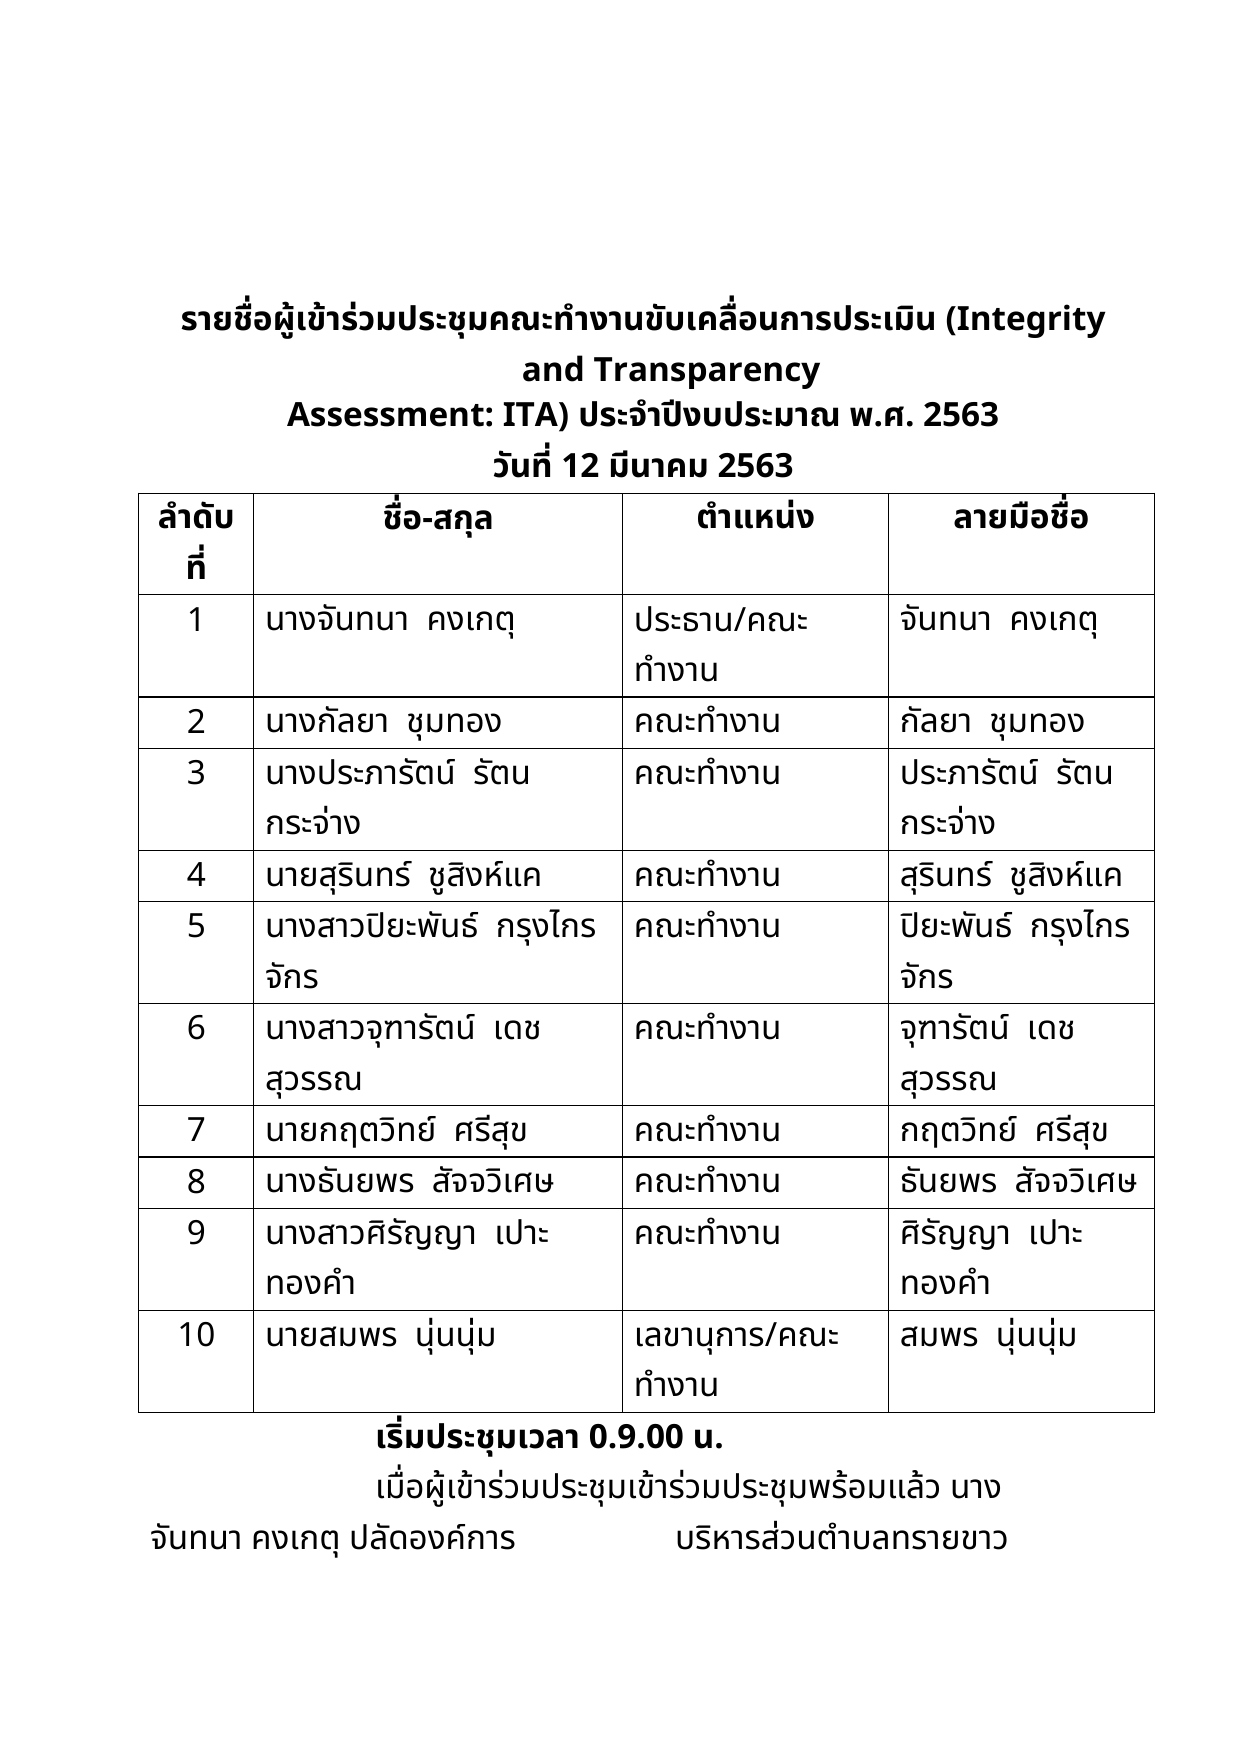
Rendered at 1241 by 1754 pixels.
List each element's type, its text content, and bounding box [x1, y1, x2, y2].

table_cell 9 [139, 1209, 253, 1310]
table_header ลำดับที่ [139, 494, 253, 594]
table_cell 4 [139, 851, 253, 901]
table_cell กัลยา ชุมทอง [889, 698, 1154, 748]
table_cell คณะทำงาน [623, 851, 888, 901]
table_cell 7 [139, 1106, 253, 1156]
table_cell นางสาวจุฑารัตน์ เดชสุวรรณ [254, 1004, 622, 1105]
table_cell คณะทำงาน [623, 1106, 888, 1156]
text วันที่ 12 มีนาคม 2563 [150, 442, 1136, 492]
table_cell 10 [139, 1311, 253, 1412]
table_cell ธันยพร สัจจวิเศษ [889, 1158, 1154, 1208]
table_cell สมพร นุ่นนุ่ม [889, 1311, 1154, 1412]
table_cell 5 [139, 902, 253, 1003]
text รายชื่อผู้เข้าร่วมประชุมคณะทำงานขับเคลื่อนการประเมิน (Integrity and Transparency [150, 295, 1136, 391]
table_cell นายสุรินทร์ ชูสิงห์แค [254, 851, 622, 901]
table_cell 1 [139, 595, 253, 696]
table_cell คณะทำงาน [623, 1209, 888, 1310]
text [150, 1463, 1090, 1564]
table_cell นางสาวศิรัญญา เปาะทองคำ [254, 1209, 622, 1310]
table_cell ปิยะพันธ์ กรุงไกรจักร [889, 902, 1154, 1003]
table_cell นายสมพร นุ่นนุ่ม [254, 1311, 622, 1412]
table_header ชื่อ-สกุล [254, 494, 622, 594]
table_cell 2 [139, 698, 253, 748]
table_cell 3 [139, 749, 253, 850]
table_cell กฤตวิทย์ ศรีสุข [889, 1106, 1154, 1156]
table_cell นางประภารัตน์ รัตนกระจ่าง [254, 749, 622, 850]
table_cell นางจันทนา คงเกตุ [254, 595, 622, 696]
table_cell 8 [139, 1158, 253, 1208]
table_header ลายมือชื่อ [889, 494, 1154, 594]
table_cell นางสาวปิยะพันธ์ กรุงไกรจักร [254, 902, 622, 1003]
text Assessment: ITA) ประจำปีงบประมาณ พ.ศ. 2563 [150, 391, 1136, 442]
table_cell ประธาน/คณะทำงาน [623, 595, 888, 696]
table_cell จันทนา คงเกตุ [889, 595, 1154, 696]
table_cell เลขานุการ/คณะทำงาน [623, 1311, 888, 1412]
table_header ตำแหน่ง [623, 494, 888, 594]
table_cell ศิรัญญา เปาะทองคำ [889, 1209, 1154, 1310]
table_cell จุฑารัตน์ เดชสุวรรณ [889, 1004, 1154, 1105]
table_cell คณะทำงาน [623, 1158, 888, 1208]
table_cell นางกัลยา ชุมทอง [254, 698, 622, 748]
table_cell นางธันยพร สัจจวิเศษ [254, 1158, 622, 1208]
table_cell 6 [139, 1004, 253, 1105]
table_cell ประภารัตน์ รัตนกระจ่าง [889, 749, 1154, 850]
table_cell นายกฤตวิทย์ ศรีสุข [254, 1106, 622, 1156]
table_cell คณะทำงาน [623, 749, 888, 850]
table_cell สุรินทร์ ชูสิงห์แค [889, 851, 1154, 901]
table_cell คณะทำงาน [623, 1004, 888, 1105]
table_cell คณะทำงาน [623, 902, 888, 1003]
table_cell คณะทำงาน [623, 698, 888, 748]
text เริ่มประชุมเวลา 0.9.00 น. [150, 1413, 1090, 1463]
